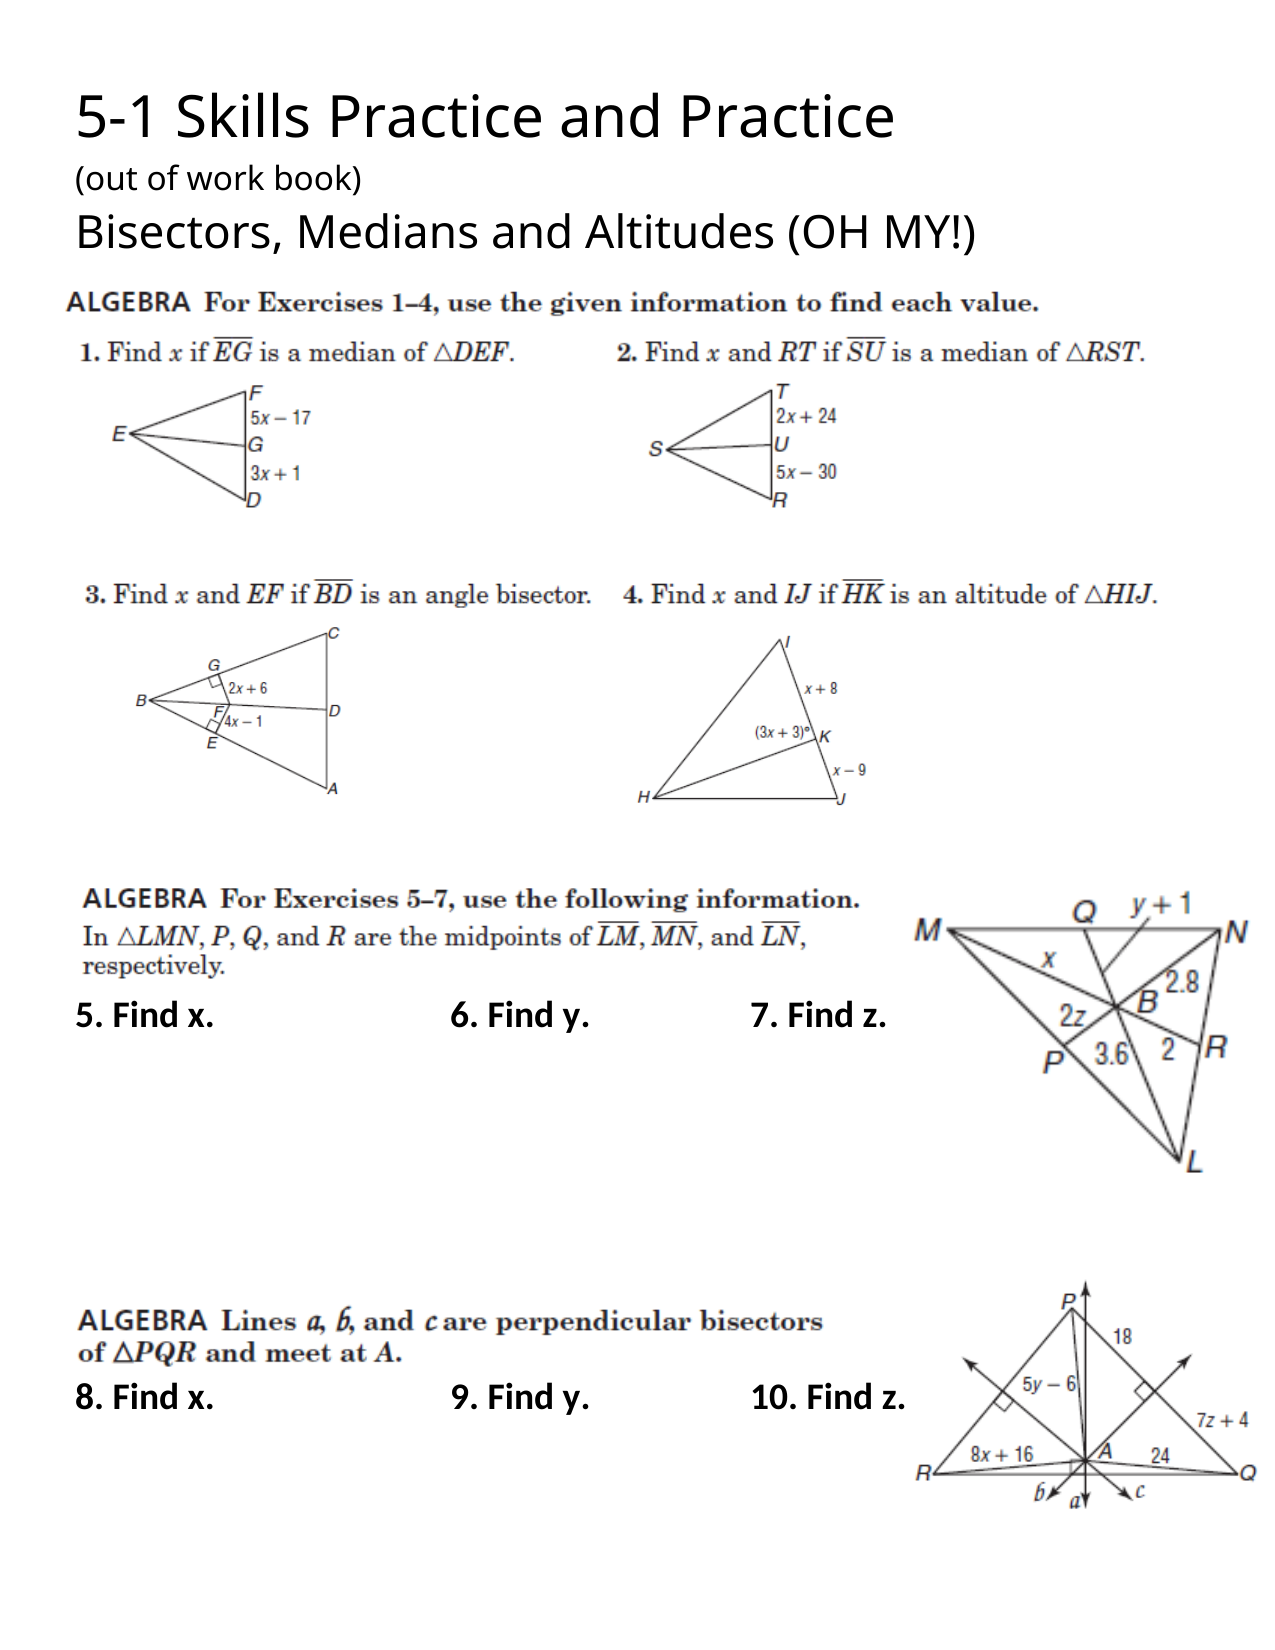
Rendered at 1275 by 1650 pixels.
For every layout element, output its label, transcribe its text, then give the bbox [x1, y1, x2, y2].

picture [134, 627, 349, 801]
picture [57, 283, 1200, 617]
picture [73, 1299, 844, 1370]
picture [635, 627, 874, 818]
text 5-1 Skills Practice and Practice [75, 75, 1200, 154]
text (out of work book) [75, 154, 1200, 200]
text Bisectors, Medians and Altitudes (OH MY!) [75, 200, 1200, 262]
text 5. Find x. 6. Find y. 7. Find z. [75, 991, 909, 1037]
picture [909, 879, 1253, 1173]
picture [913, 1261, 1265, 1520]
text 8. Find x. 9. Find y. 10. Find z. [75, 1373, 913, 1419]
picture [60, 878, 862, 985]
